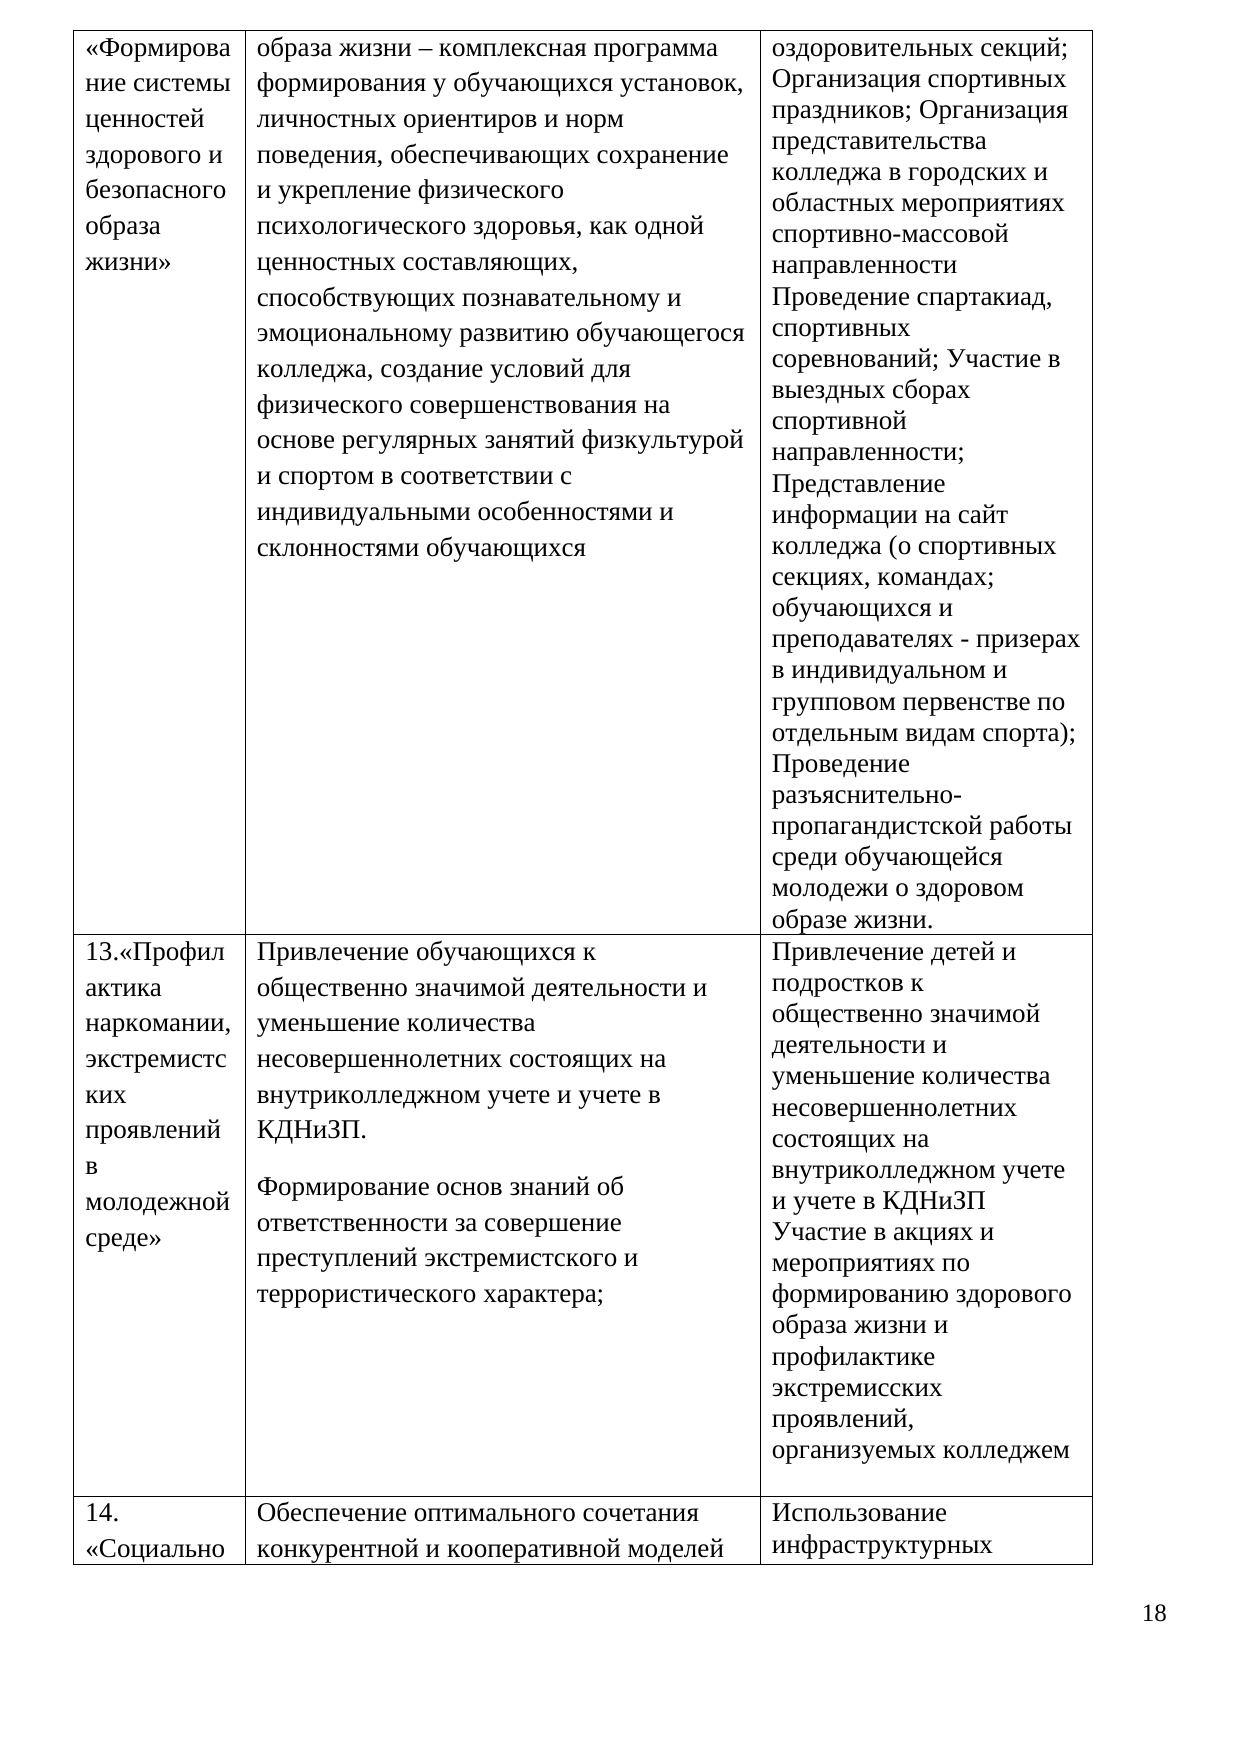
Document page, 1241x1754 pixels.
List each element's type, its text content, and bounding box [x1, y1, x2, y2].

table_cell 13.«Профилактика наркомании, экстремистских проявлений в молодежной среде» [74, 935, 245, 1496]
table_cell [74, 31, 245, 934]
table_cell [246, 31, 760, 934]
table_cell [74, 1497, 245, 1563]
table_cell Привлечение детей и подростков к общественно значимой деятельности и уменьшение количества несовершеннолетних состоящих на внутриколледжном учете и учете в КДНиЗП Участие в акциях и мероприятиях по формированию здорового образа жизни и профилактике экстремисских проявлений, организуемых колледжем [761, 935, 1092, 1496]
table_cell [246, 1497, 760, 1563]
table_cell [761, 31, 1092, 934]
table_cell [761, 1497, 1092, 1563]
table_cell Привлечение обучающихся к общественно значимой деятельности и уменьшение количества несовершеннолетних состоящих на внутриколледжном учете и учете в КДНиЗП. Формирование основ знаний об ответственности за совершение преступлений экстремистского и террористического характера; [246, 935, 760, 1496]
